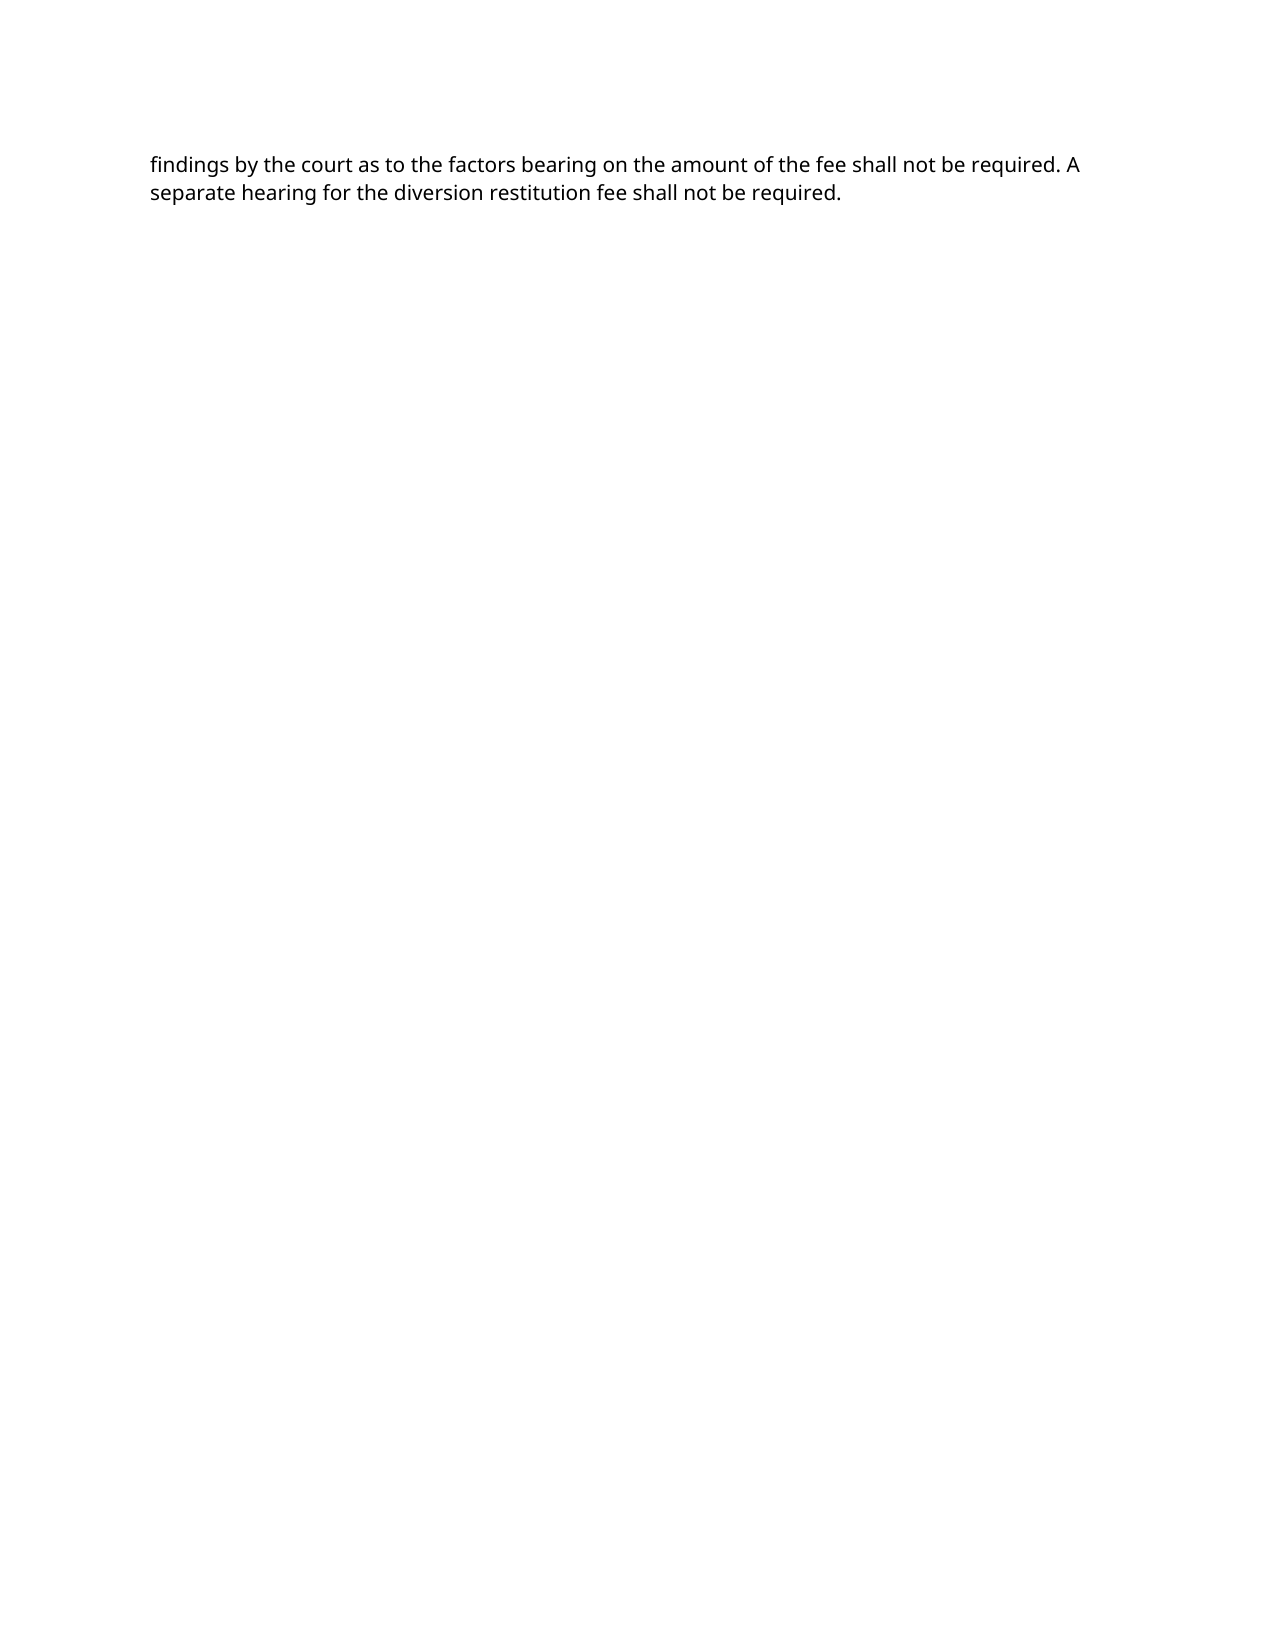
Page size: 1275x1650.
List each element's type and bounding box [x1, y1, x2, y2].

text [150, 150, 1125, 207]
